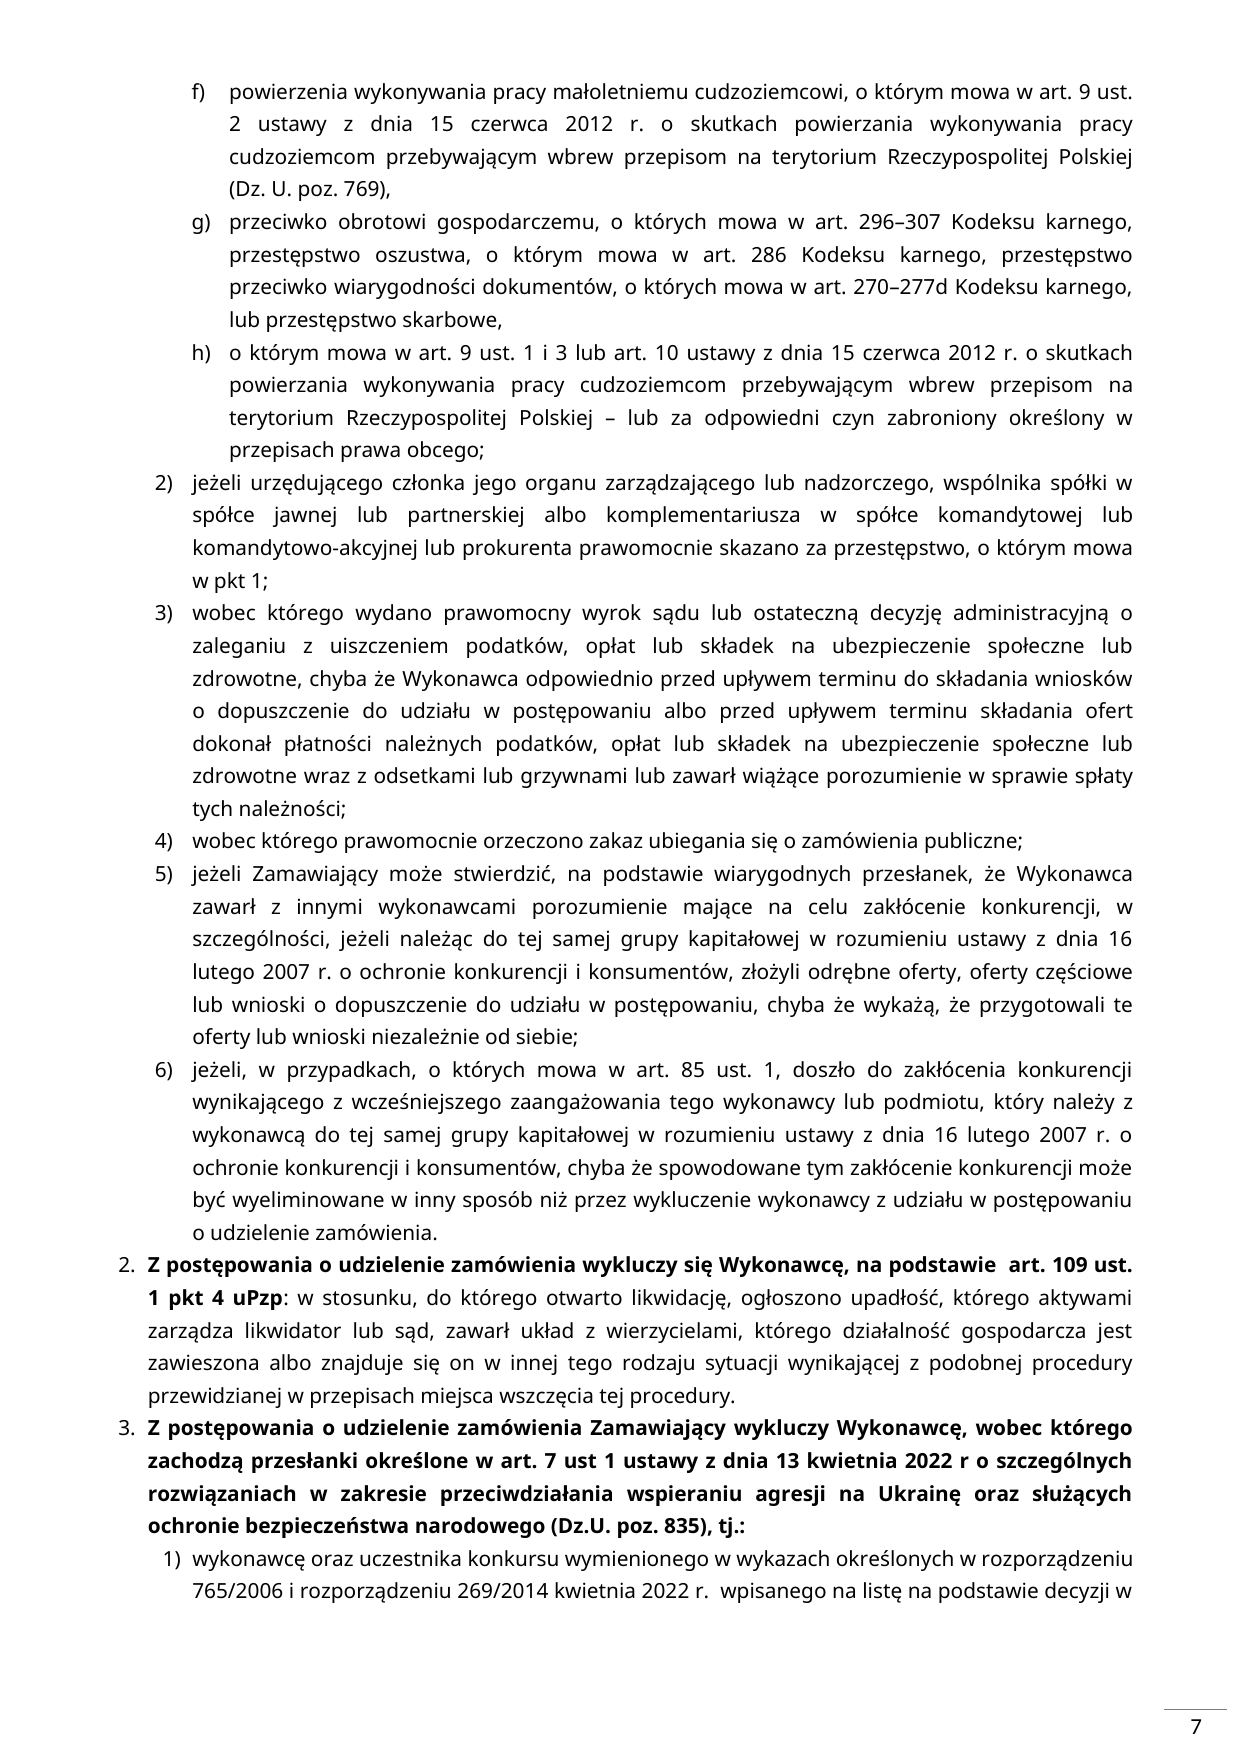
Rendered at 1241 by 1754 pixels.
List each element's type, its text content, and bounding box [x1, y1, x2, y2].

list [162, 1544, 1134, 1605]
list przeciwko obrotowi gospodarczemu, o których mowa w art. 296–307 Kodeksu karnego, przestępstwo oszustwa, o którym mowa w art. 286 Kodeksu karnego, przestępstwo przeciwko wiarygodności dokumentów, o których mowa w art. 270–277d Kodeksu karnego, lub przestępstwo skarbowe, [191, 207, 1134, 333]
list powierzenia wykonywania pracy małoletniemu cudzoziemcowi, o którym mowa w art. 9 ust. 2 ustawy z dnia 15 czerwca 2012 r. o skutkach powierzania wykonywania pracy cudzoziemcom przebywającym wbrew przepisom na terytorium Rzeczypospolitej Polskiej (Dz. U. poz. 769), [191, 77, 1134, 203]
list Z postępowania o udzielenie zamówienia wykluczy się Wykonawcę, na podstawie art. 109 ust. 1 pkt 4 uPzp: w stosunku, do którego otwarto likwidację, ogłoszono upadłość, którego aktywami zarządza likwidator lub sąd, zawarł układ z wierzycielami, którego działalność gospodarcza jest zawieszona albo znajduje się on w innej tego rodzaju sytuacji wynikającej z podobnej procedury przewidzianej w przepisach miejsca wszczęcia tej procedury. [118, 1251, 1134, 1409]
list jeżeli urzędującego członka jego organu zarządzającego lub nadzorczego, wspólnika spółki w spółce jawnej lub partnerskiej albo komplementariusza w spółce komandytowej lub komandytowo-akcyjnej lub prokurenta prawomocnie skazano za przestępstwo, o którym mowa w pkt 1; [154, 468, 1134, 594]
list jeżeli Zamawiający może stwierdzić, na podstawie wiarygodnych przesłanek, że Wykonawca zawarł z innymi wykonawcami porozumienie mające na celu zakłócenie konkurencji, w szczególności, jeżeli należąc do tej samej grupy kapitałowej w rozumieniu ustawy z dnia 16 lutego 2007 r. o ochronie konkurencji i konsumentów, złożyli odrębne oferty, oferty częściowe lub wnioski o dopuszczenie do udziału w postępowaniu, chyba że wykażą, że przygotowali te oferty lub wnioski niezależnie od siebie; [154, 859, 1134, 1051]
list Z postępowania o udzielenie zamówienia Zamawiający wykluczy Wykonawcę, wobec którego zachodzą przesłanki określone w art. 7 ust 1 ustawy z dnia 13 kwietnia 2022 r o szczególnych rozwiązaniach w zakresie przeciwdziałania wspieraniu agresji na Ukrainę oraz służących ochronie bezpieczeństwa narodowego (Dz.U. poz. 835), tj.: [118, 1413, 1134, 1540]
list o którym mowa w art. 9 ust. 1 i 3 lub art. 10 ustawy z dnia 15 czerwca 2012 r. o skutkach powierzania wykonywania pracy cudzoziemcom przebywającym wbrew przepisom na terytorium Rzeczypospolitej Polskiej – lub za odpowiedni czyn zabroniony określony w przepisach prawa obcego; [191, 338, 1134, 464]
list wobec którego prawomocnie orzeczono zakaz ubiegania się o zamówienia publiczne; [154, 827, 1134, 855]
list jeżeli, w przypadkach, o których mowa w art. 85 ust. 1, doszło do zakłócenia konkurencji wynikającego z wcześniejszego zaangażowania tego wykonawcy lub podmiotu, który należy z wykonawcą do tej samej grupy kapitałowej w rozumieniu ustawy z dnia 16 lutego 2007 r. o ochronie konkurencji i konsumentów, chyba że spowodowane tym zakłócenie konkurencji może być wyeliminowane w inny sposób niż przez wykluczenie wykonawcy z udziału w postępowaniu o udzielenie zamówienia. [154, 1055, 1134, 1246]
list wobec którego wydano prawomocny wyrok sądu lub ostateczną decyzję administracyjną o zaleganiu z uiszczeniem podatków, opłat lub składek na ubezpieczenie społeczne lub zdrowotne, chyba że Wykonawca odpowiednio przed upływem terminu do składania wniosków o dopuszczenie do udziału w postępowaniu albo przed upływem terminu składania ofert dokonał płatności należnych podatków, opłat lub składek na ubezpieczenie społeczne lub zdrowotne wraz z odsetkami lub grzywnami lub zawarł wiążące porozumienie w sprawie spłaty tych należności; [154, 598, 1134, 822]
